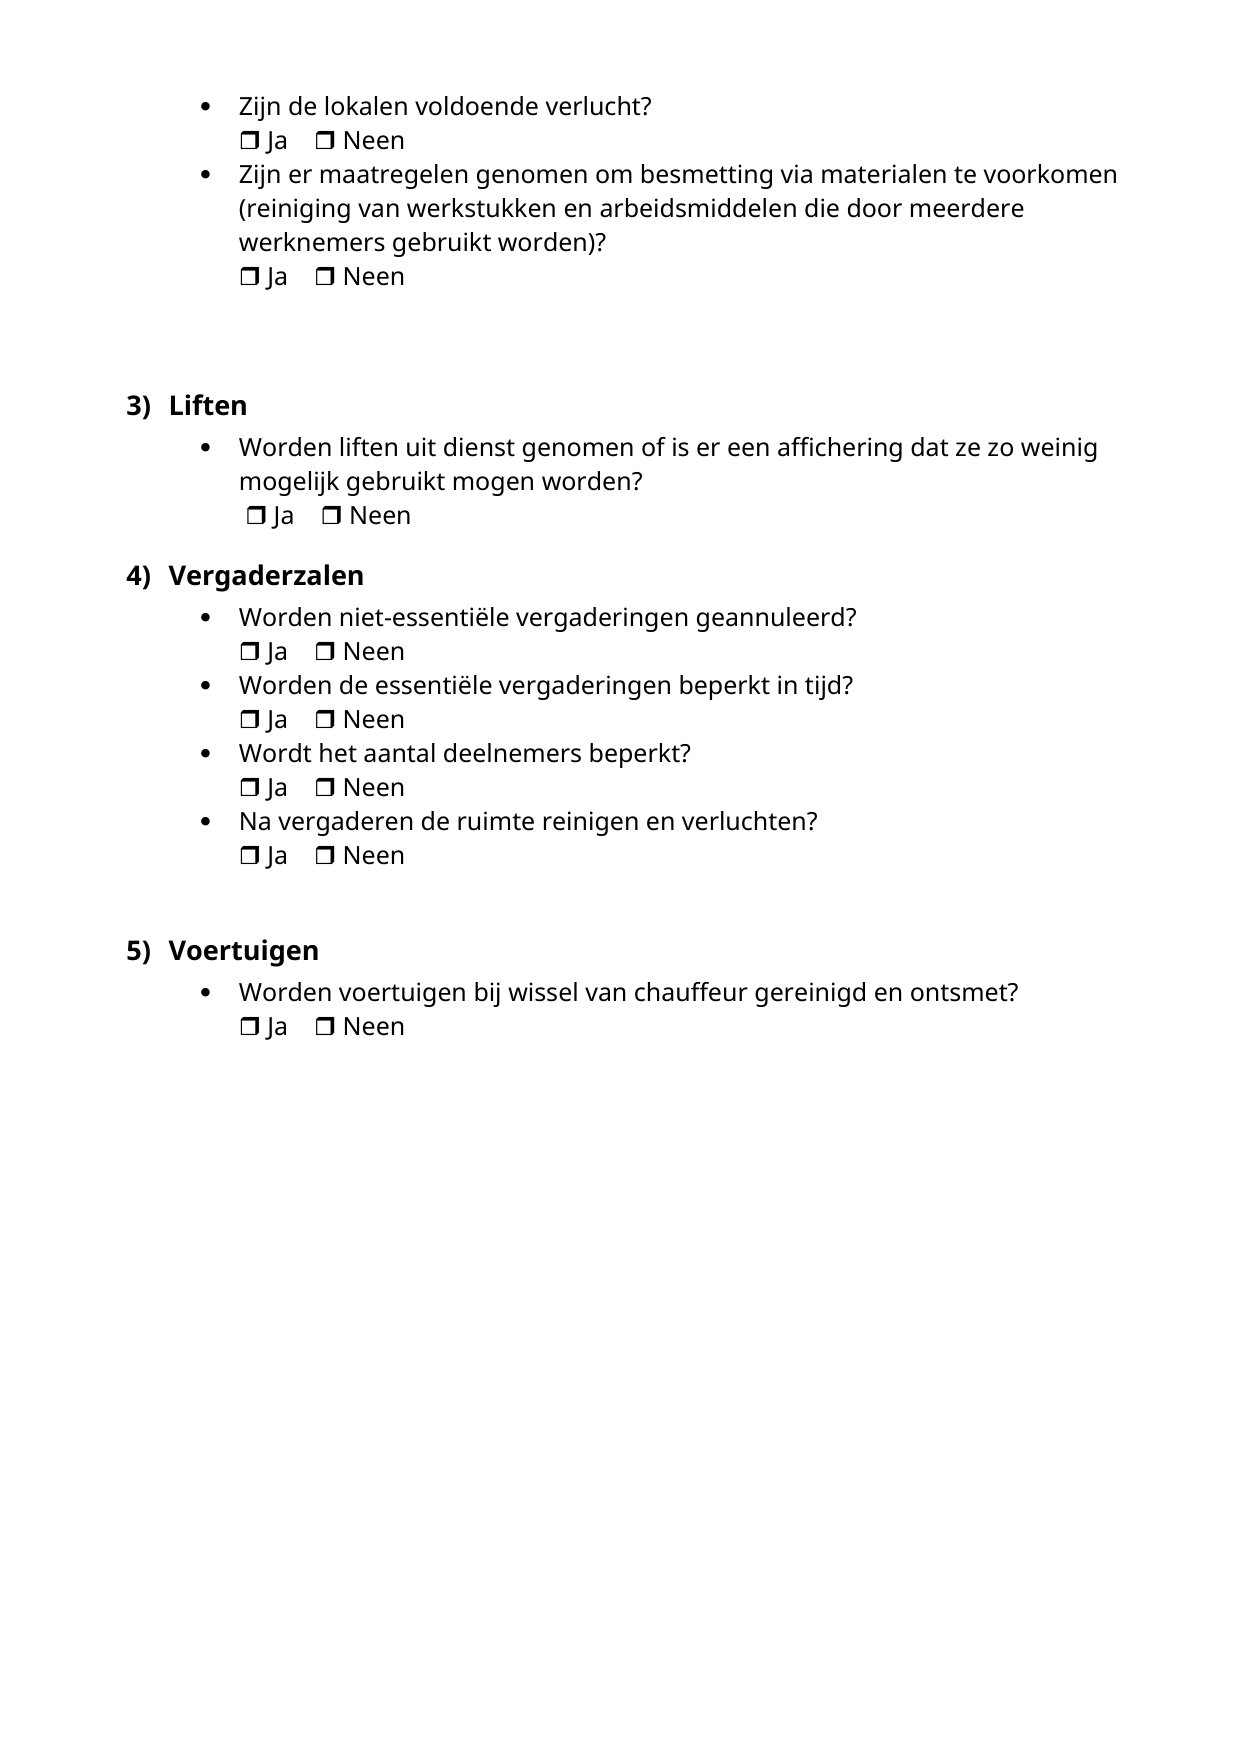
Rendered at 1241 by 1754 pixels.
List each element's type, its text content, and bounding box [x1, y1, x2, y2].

list Wordt het aantal deelnemers beperkt? [201, 736, 1152, 770]
text Ja Neen [239, 838, 1152, 872]
text Ja Neen [239, 634, 1152, 668]
text Ja Neen [239, 702, 1152, 736]
list Zijn de lokalen voldoende verlucht? [201, 89, 1152, 123]
list Na vergaderen de ruimte reinigen en verluchten? [201, 804, 1152, 838]
text Ja Neen [239, 1008, 1152, 1042]
list Worden de essentiële vergaderingen beperkt in tijd? [201, 668, 1152, 702]
text Ja Neen [239, 123, 1152, 157]
subtitle Vergaderzalen [126, 556, 1152, 593]
subtitle Liften [126, 386, 1152, 423]
list Zijn er maatregelen genomen om besmetting via materialen te voorkomen (reiniging van werkstukken en arbeidsmiddelen die door meerdere werknemers gebruikt worden)? [201, 157, 1152, 259]
subtitle Voertuigen [126, 931, 1152, 968]
text Ja Neen [239, 259, 1152, 293]
list Worden liften uit dienst genomen of is er een affichering dat ze zo weinig mogelijk gebruikt mogen worden? [201, 429, 1152, 497]
text Ja Neen [239, 497, 1152, 531]
text Ja Neen [239, 770, 1152, 804]
list Worden niet-essentiële vergaderingen geannuleerd? [201, 599, 1152, 634]
list Worden voertuigen bij wissel van chauffeur gereinigd en ontsmet? [201, 974, 1152, 1008]
